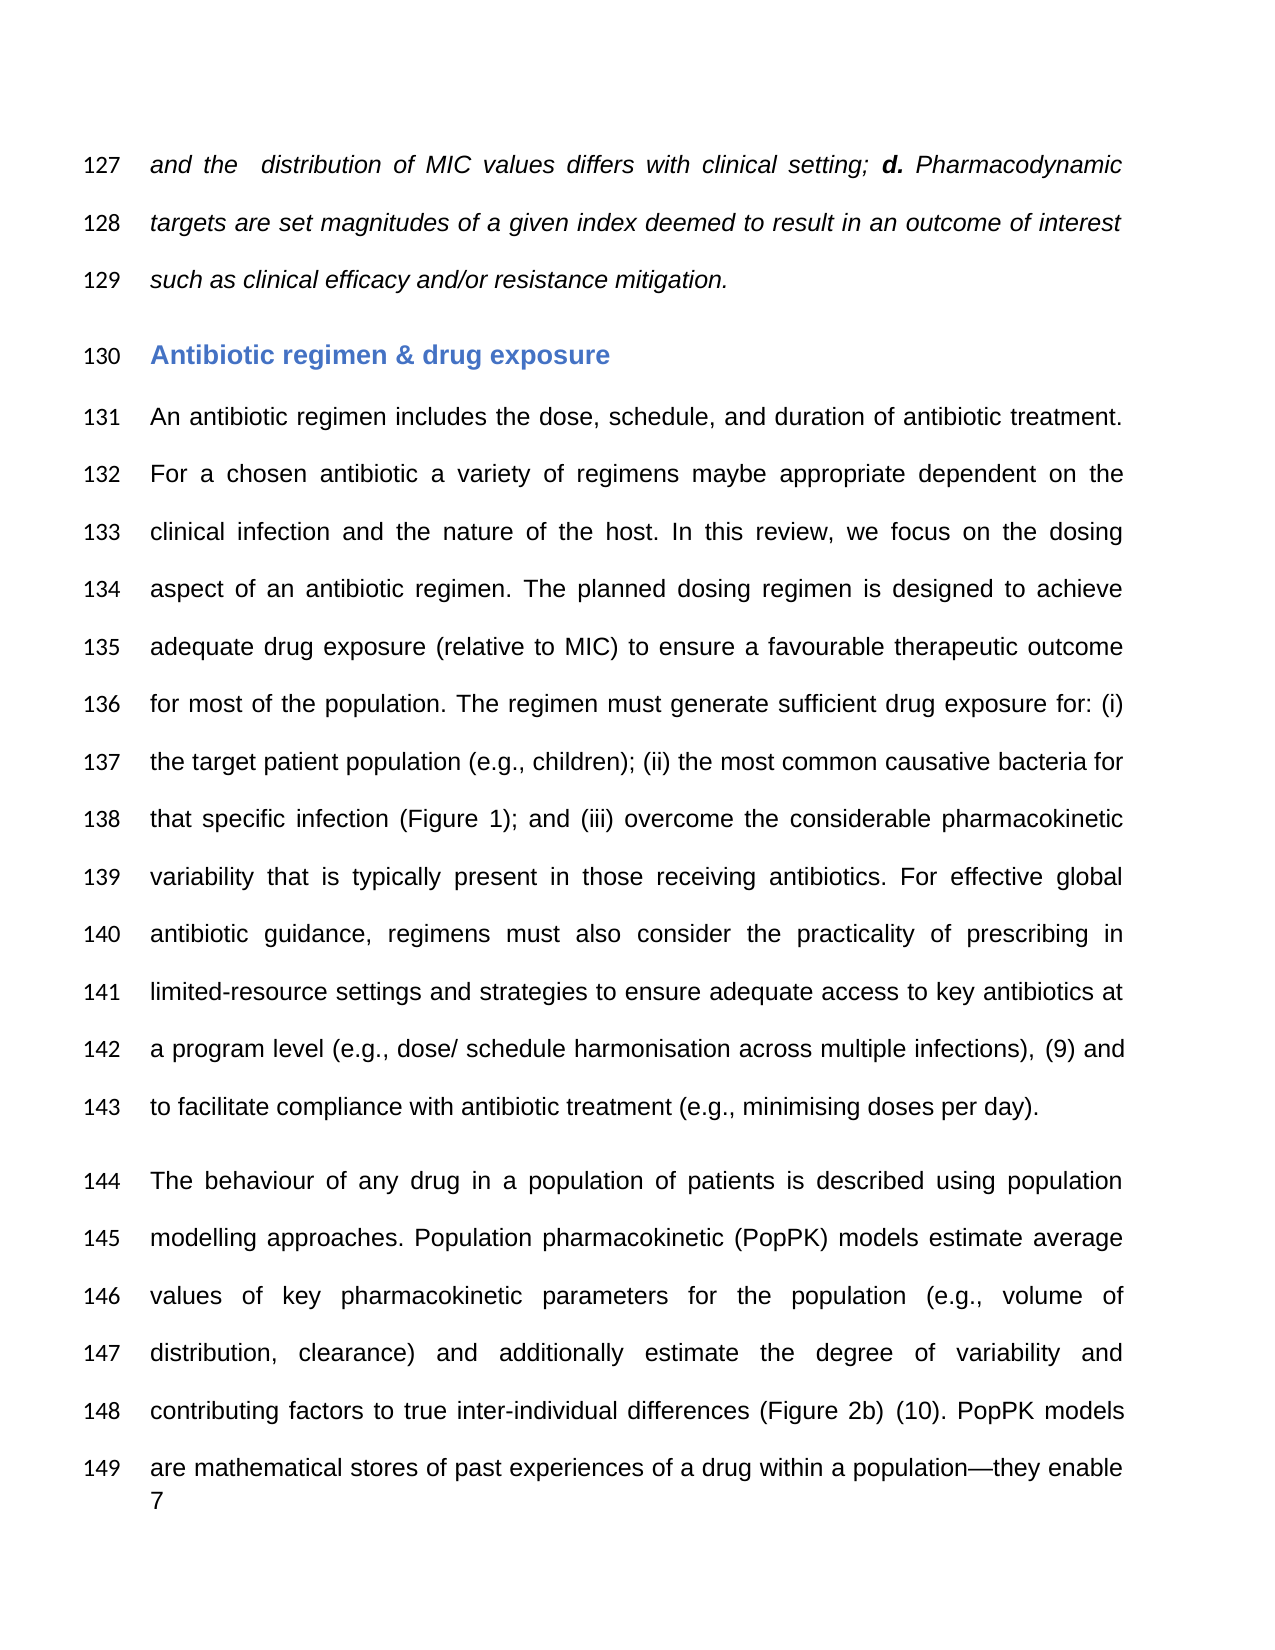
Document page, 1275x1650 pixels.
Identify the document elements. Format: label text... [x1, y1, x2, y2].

subtitle Antibiotic regimen & drug exposure [150, 339, 1125, 370]
text An antibiotic regimen includes the dose, schedule, and duration of antibiotic treatment. For a chosen antibiotic a variety of regimens maybe appropriate dependent on the clinical infection and the nature of the host. In this review, we focus on the dosing aspect of an antibiotic regimen. The planned dosing regimen is designed to achieve adequate drug exposure (relative to MIC) to ensure a favourable therapeutic outcome for most of the population. The regimen must generate sufficient drug exposure for: (i) the target patient population (e.g., children); (ii) the most common causative bacteria for that specific infection (Figure 1); and (iii) overcome the considerable pharmacokinetic variability that is typically present in those receiving antibiotics. For effective global antibiotic guidance, regimens must also consider the practicality of prescribing in limited-resource settings and strategies to ensure adequate access to key antibiotics at a program level (e.g., dose/ schedule harmonisation across multiple infections), (9) and to facilitate compliance with antibiotic treatment (e.g., minimising doses per day). [150, 402, 1125, 1120]
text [150, 150, 1125, 294]
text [150, 1166, 1125, 1482]
